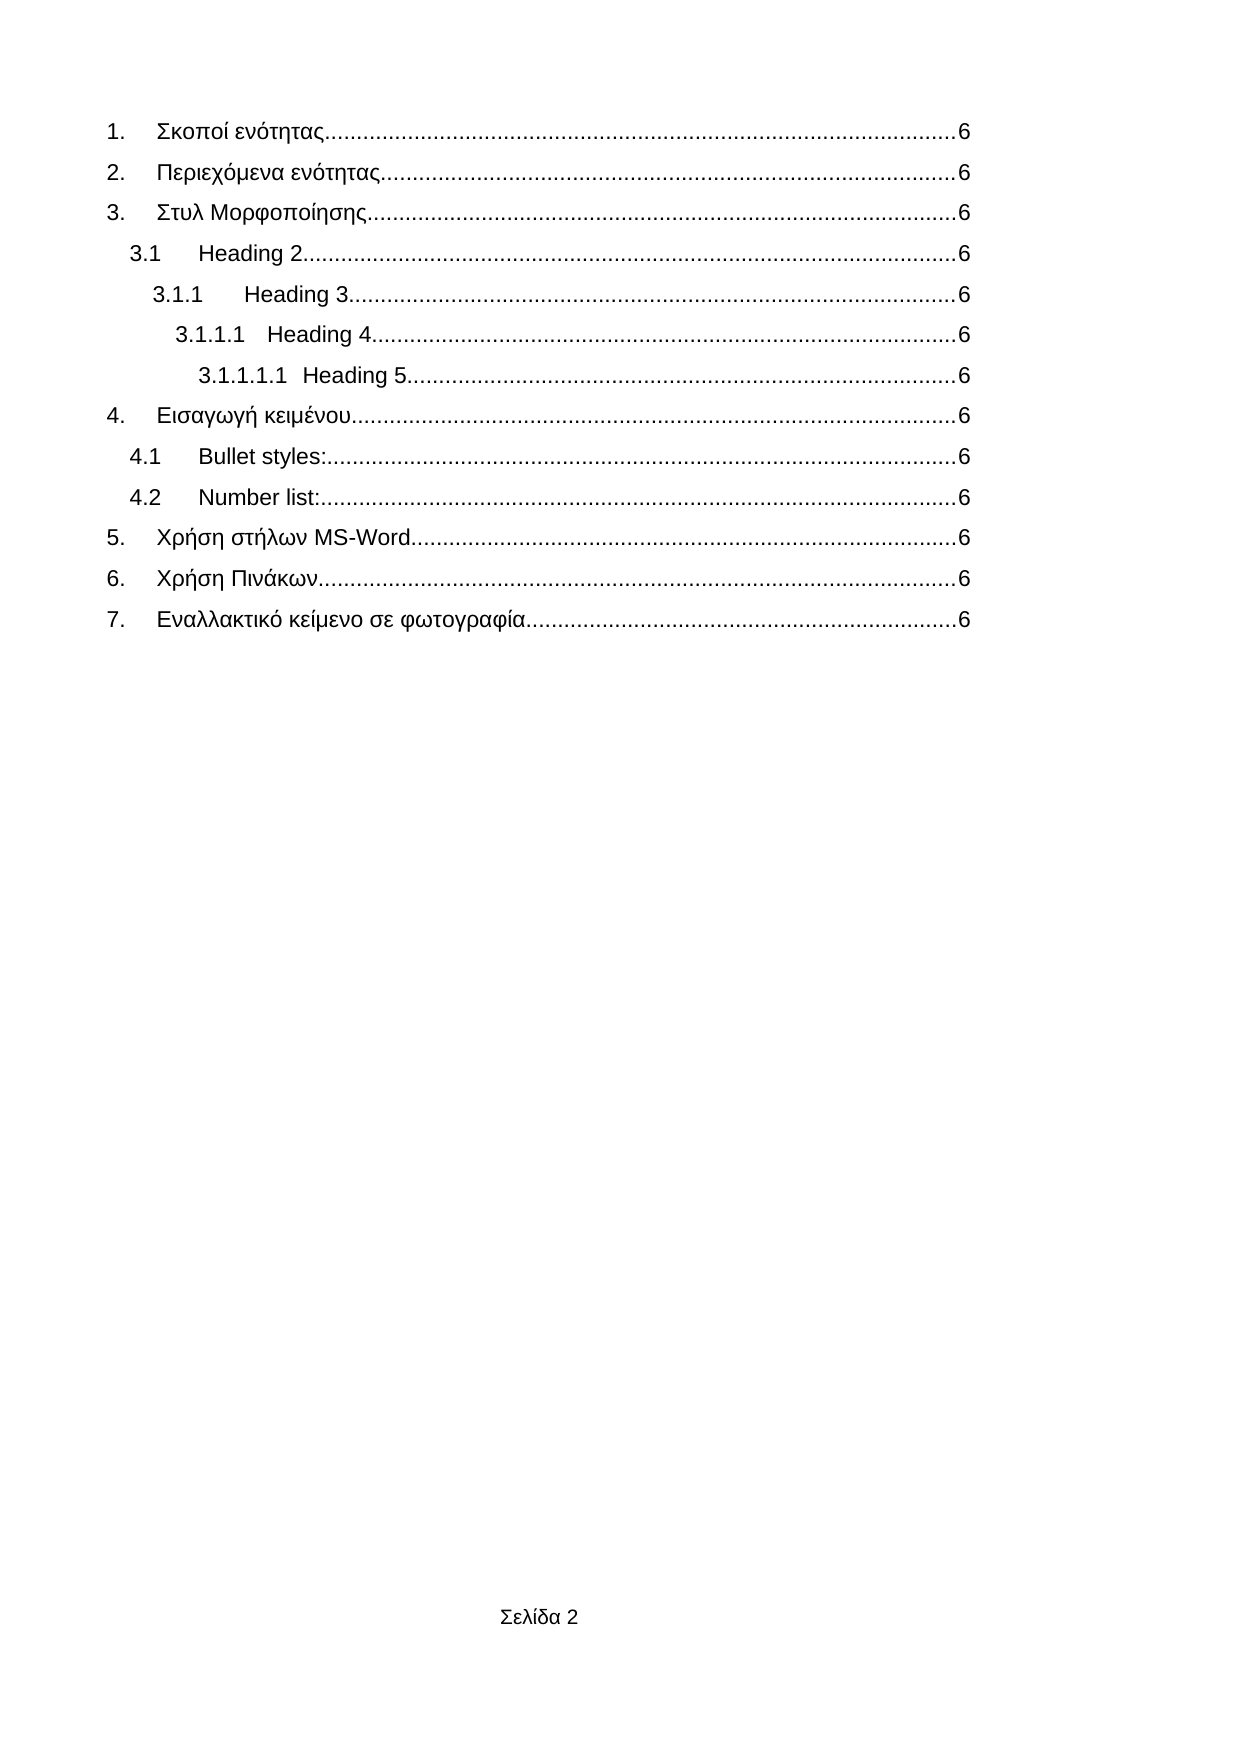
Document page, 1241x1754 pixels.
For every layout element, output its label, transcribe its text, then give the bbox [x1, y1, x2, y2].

text 5. Χρήση στήλων MS-Word 6 [106, 524, 1134, 551]
text 6. Χρήση Πινάκων 6 [106, 565, 1134, 591]
text 3.1.1.1 Heading 4 6 [175, 321, 1134, 348]
text 3.1.1.1.1 Heading 5 6 [198, 362, 1134, 388]
text 3.1.1 Heading 3 6 [152, 281, 1134, 307]
text 4. Εισαγωγή κειμένου 6 [106, 402, 1134, 429]
text 4.1 Bullet styles: 6 [129, 443, 1134, 469]
text 7. Εναλλακτικό κείμενο σε φωτογραφία 6 [106, 606, 1134, 632]
text 3. Στυλ Μορφοποίησης 6 [106, 199, 1134, 226]
text 3.1 Heading 2 6 [129, 240, 1134, 266]
text 2. Περιεχόμενα ενότητας 6 [106, 159, 1134, 185]
text 1. Σκοποί ενότητας 6 [106, 118, 1134, 144]
text 4.2 Number list: 6 [129, 484, 1134, 510]
